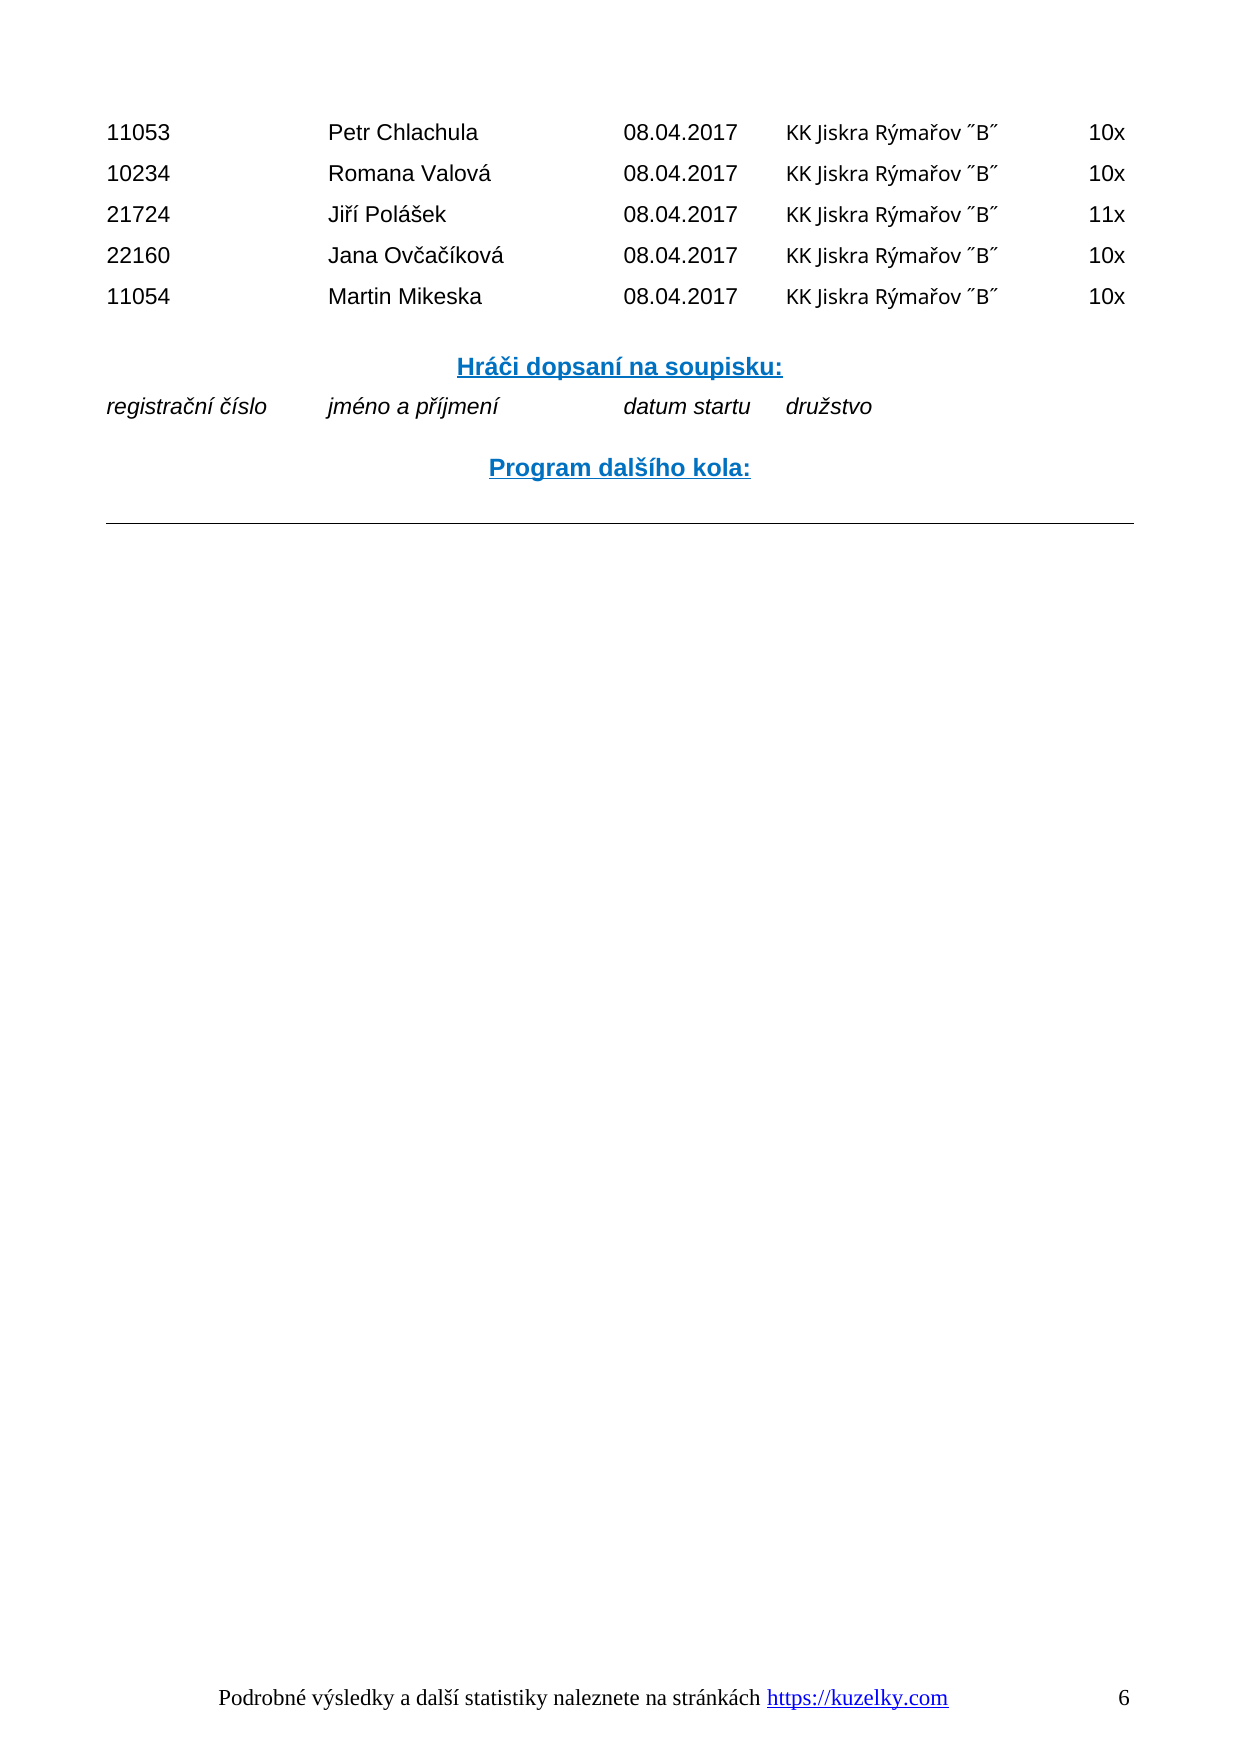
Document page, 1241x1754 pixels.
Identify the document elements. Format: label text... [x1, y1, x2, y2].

text registrační číslo jméno a příjmení datum startu družstvo [106, 393, 1134, 419]
text 22160 Jana Ovčačíková 08.04.2017 KK Jiskra Rýmařov ˝B˝ 10x [106, 241, 1134, 269]
text 11053 Petr Chlachula 08.04.2017 KK Jiskra Rýmařov ˝B˝ 10x [106, 118, 1134, 147]
text 11054 Martin Mikeska 08.04.2017 KK Jiskra Rýmařov ˝B˝ 10x [106, 282, 1134, 310]
text 21724 Jiří Polášek 08.04.2017 KK Jiskra Rýmařov ˝B˝ 11x [106, 200, 1134, 228]
text Hráči dopsaní na soupisku: [94, 323, 1145, 380]
text Program dalšího kola: [94, 453, 1145, 482]
text 10234 Romana Valová 08.04.2017 KK Jiskra Rýmařov ˝B˝ 10x [106, 159, 1134, 187]
